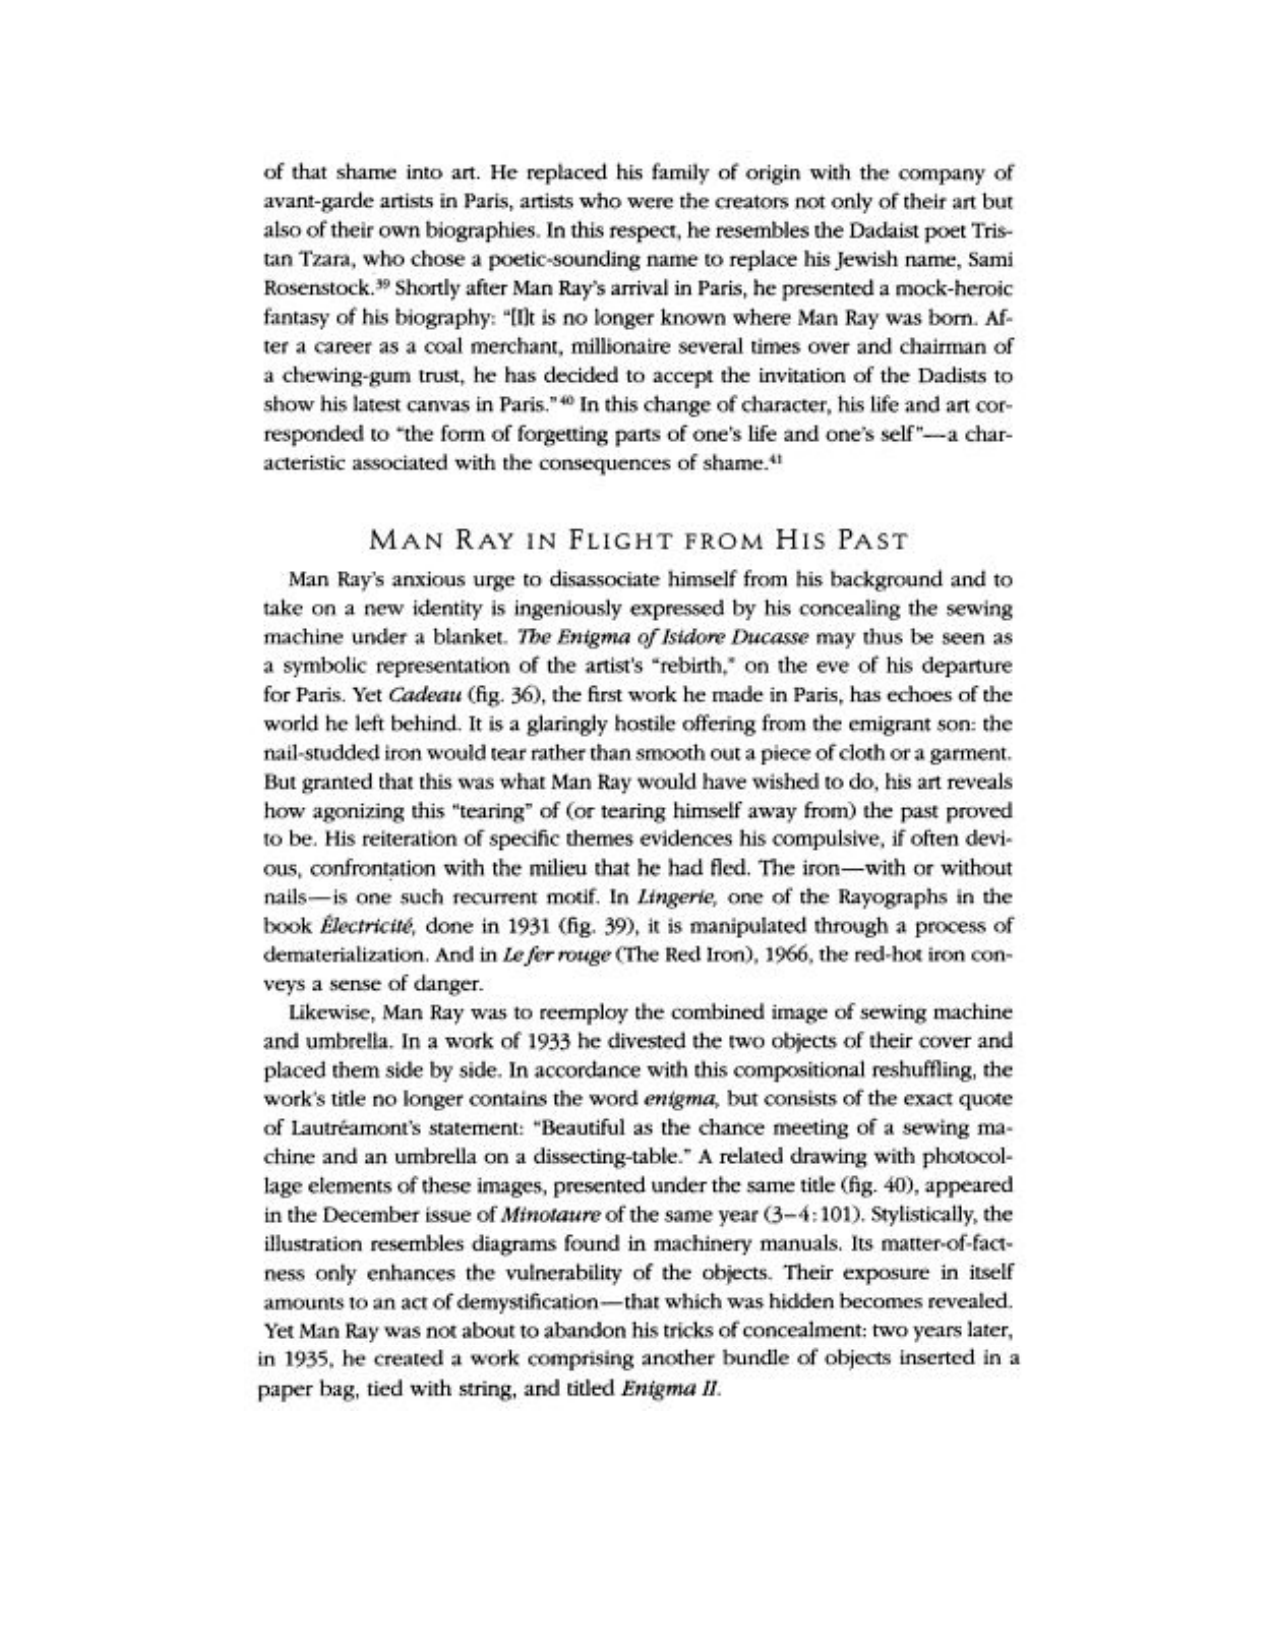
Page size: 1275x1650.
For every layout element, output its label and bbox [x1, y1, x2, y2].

picture [243, 1346, 1032, 1411]
picture [248, 150, 1027, 1345]
